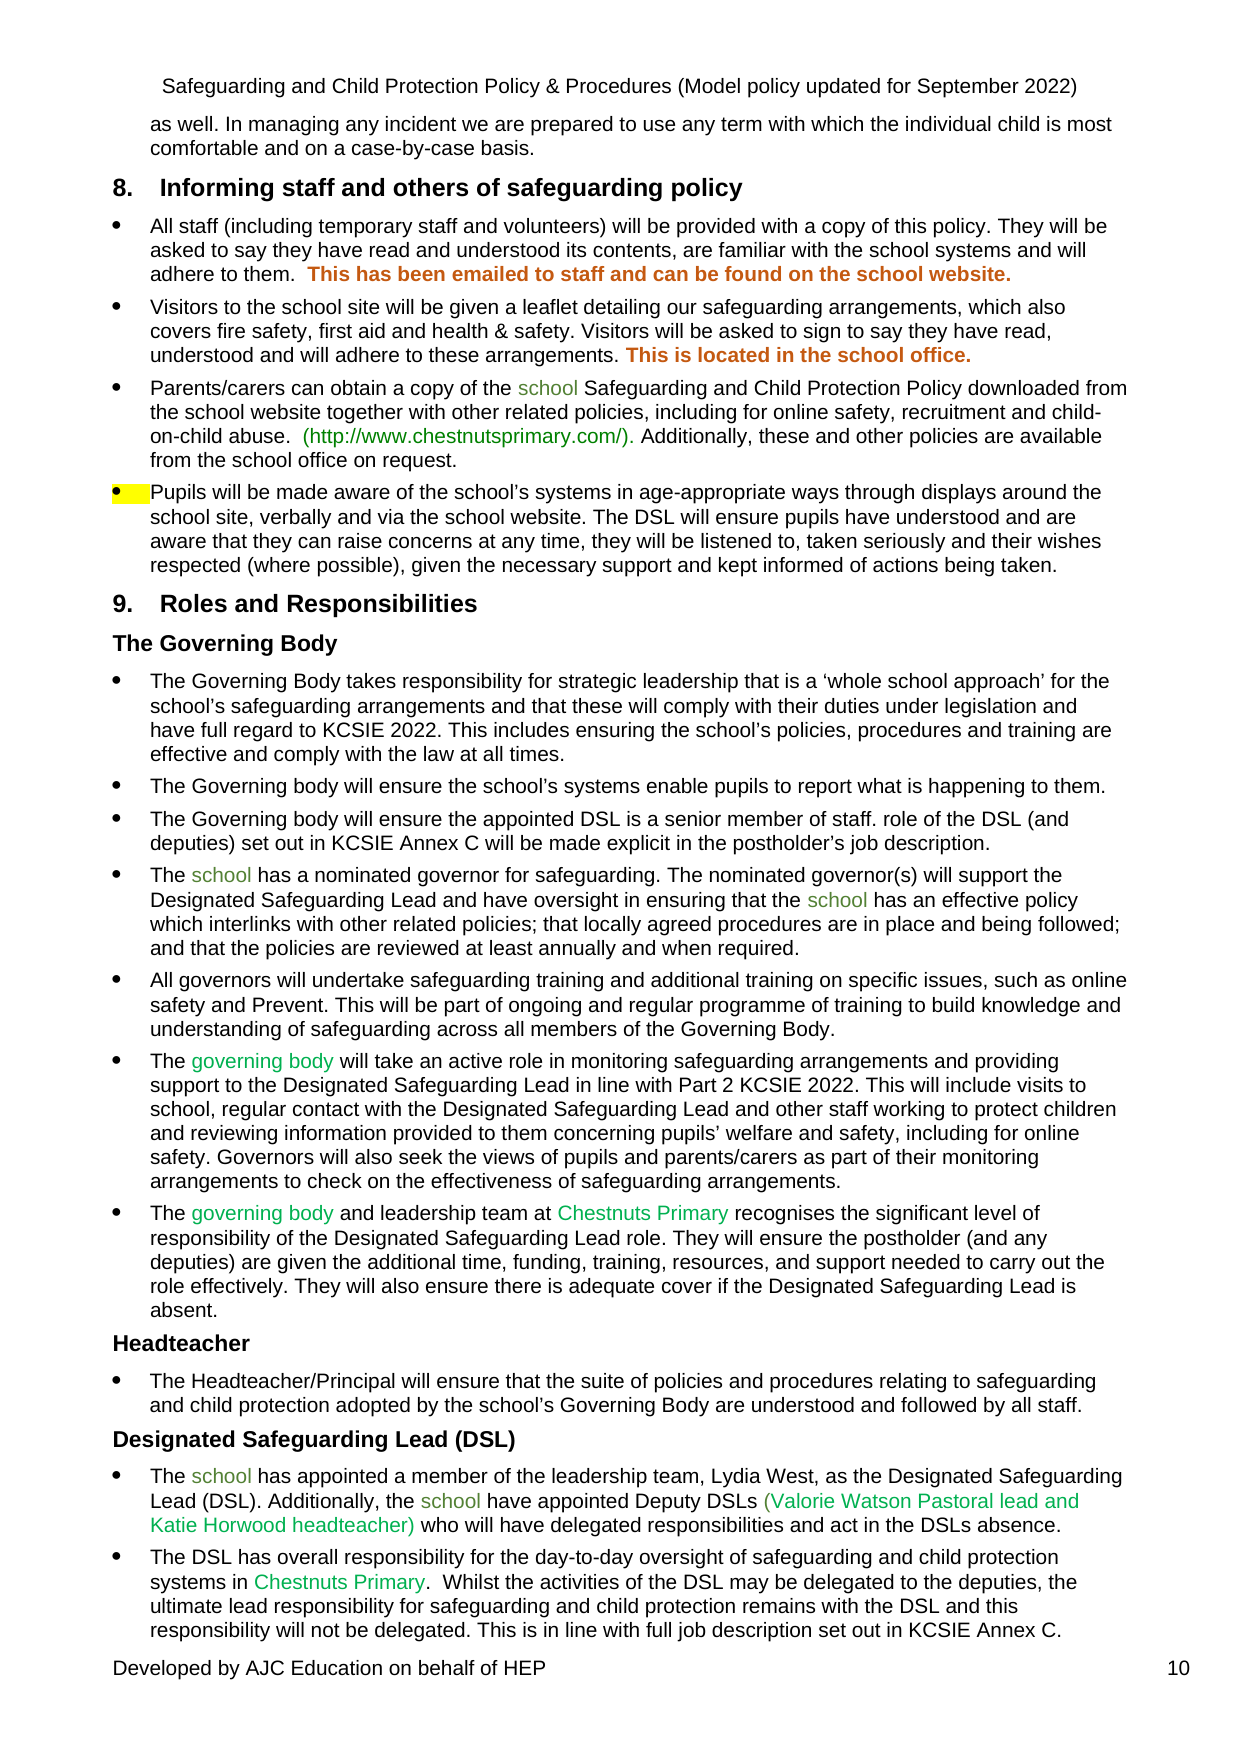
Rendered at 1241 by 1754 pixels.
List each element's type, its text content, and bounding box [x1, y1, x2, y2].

text The Governing Body takes responsibility for strategic leadership that is a ‘whole school approach’ for the school’s safeguarding arrangements and that these will comply with their duties under legislation and have full regard to KCSIE 2022. This includes ensuring the school’s policies, procedures and training are effective and comply with the law at all times. [112, 669, 1128, 765]
text The DSL has overall responsibility for the day-to-day oversight of safeguarding and child protection systems in Chestnuts Primary. Whilst the activities of the DSL may be delegated to the deputies, the ultimate lead responsibility for safeguarding and child protection remains with the DSL and this responsibility will not be delegated. This is in line with full job description set out in KCSIE Annex C. [112, 1545, 1128, 1641]
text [112, 112, 1128, 160]
text The governing body will take an active role in monitoring safeguarding arrangements and providing support to the Designated Safeguarding Lead in line with Part 2 KCSIE 2022. This will include visits to school, regular contact with the Designated Safeguarding Lead and other staff working to protect children and reviewing information provided to them concerning pupils’ welfare and safety, including for online safety. Governors will also seek the views of pupils and parents/carers as part of their monitoring arrangements to check on the effectiveness of safeguarding arrangements. [112, 1049, 1128, 1193]
text The Governing Body [112, 630, 1128, 656]
text Visitors to the school site will be given a leaflet detailing our safeguarding arrangements, which also covers fire safety, first aid and health & safety. Visitors will be asked to sign to say they have read, understood and will adhere to these arrangements. This is located in the school office. [112, 294, 1128, 367]
text Roles and Responsibilities [112, 589, 1128, 618]
text Designated Safeguarding Lead (DSL) [112, 1426, 1128, 1452]
text The governing body and leadership team at Chestnuts Primary recognises the significant level of responsibility of the Designated Safeguarding Lead role. They will ensure the postholder (and any deputies) are given the additional time, funding, training, resources, and support needed to carry out the role effectively. They will also ensure there is adequate cover if the Designated Safeguarding Lead is absent. [112, 1201, 1128, 1322]
text The school has appointed a member of the leadership team, Lydia West, as the Designated Safeguarding Lead (DSL). Additionally, the school have appointed Deputy DSLs (Valorie Watson Pastoral lead and Katie Horwood headteacher) who will have delegated responsibilities and act in the DSLs absence. [112, 1464, 1128, 1537]
text Parents/carers can obtain a copy of the school Safeguarding and Child Protection Policy downloaded from the school website together with other related policies, including for online safety, recruitment and child-on-child abuse. (http://www.chestnutsprimary.com/). Additionally, these and other policies are available from the school office on request. [112, 375, 1128, 472]
text The Governing body will ensure the appointed DSL is a senior member of staff. role of the DSL (and deputies) set out in KCSIE Annex C will be made explicit in the postholder’s job description. [112, 806, 1128, 855]
text Informing staff and others of safeguarding policy [112, 173, 1128, 201]
text All staff (including temporary staff and volunteers) will be provided with a copy of this policy. They will be asked to say they have read and understood its contents, are familiar with the school systems and will adhere to them. This has been emailed to staff and can be found on the school website. [112, 214, 1128, 286]
text The Governing body will ensure the school’s systems enable pupils to report what is happening to them. [112, 774, 1128, 798]
text Pupils will be made aware of the school’s systems in age-appropriate ways through displays around the school site, verbally and via the school website. The DSL will ensure pupils have understood and are aware that they can raise concerns at any time, they will be listened to, taken seriously and their wishes respected (where possible), given the necessary support and kept informed of actions being taken. [112, 480, 1128, 576]
text The Headteacher/Principal will ensure that the suite of policies and procedures relating to safeguarding and child protection adopted by the school’s Governing Body are understood and followed by all staff. [112, 1369, 1128, 1417]
text All governors will undertake safeguarding training and additional training on specific issues, such as online safety and Prevent. This will be part of ongoing and regular programme of training to build knowledge and understanding of safeguarding across all members of the Governing Body. [112, 968, 1128, 1040]
text Headteacher [112, 1330, 1128, 1356]
text The school has a nominated governor for safeguarding. The nominated governor(s) will support the Designated Safeguarding Lead and have oversight in ensuring that the school has an effective policy which interlinks with other related policies; that locally agreed procedures are in place and being followed; and that the policies are reviewed at least annually and when required. [112, 863, 1128, 959]
